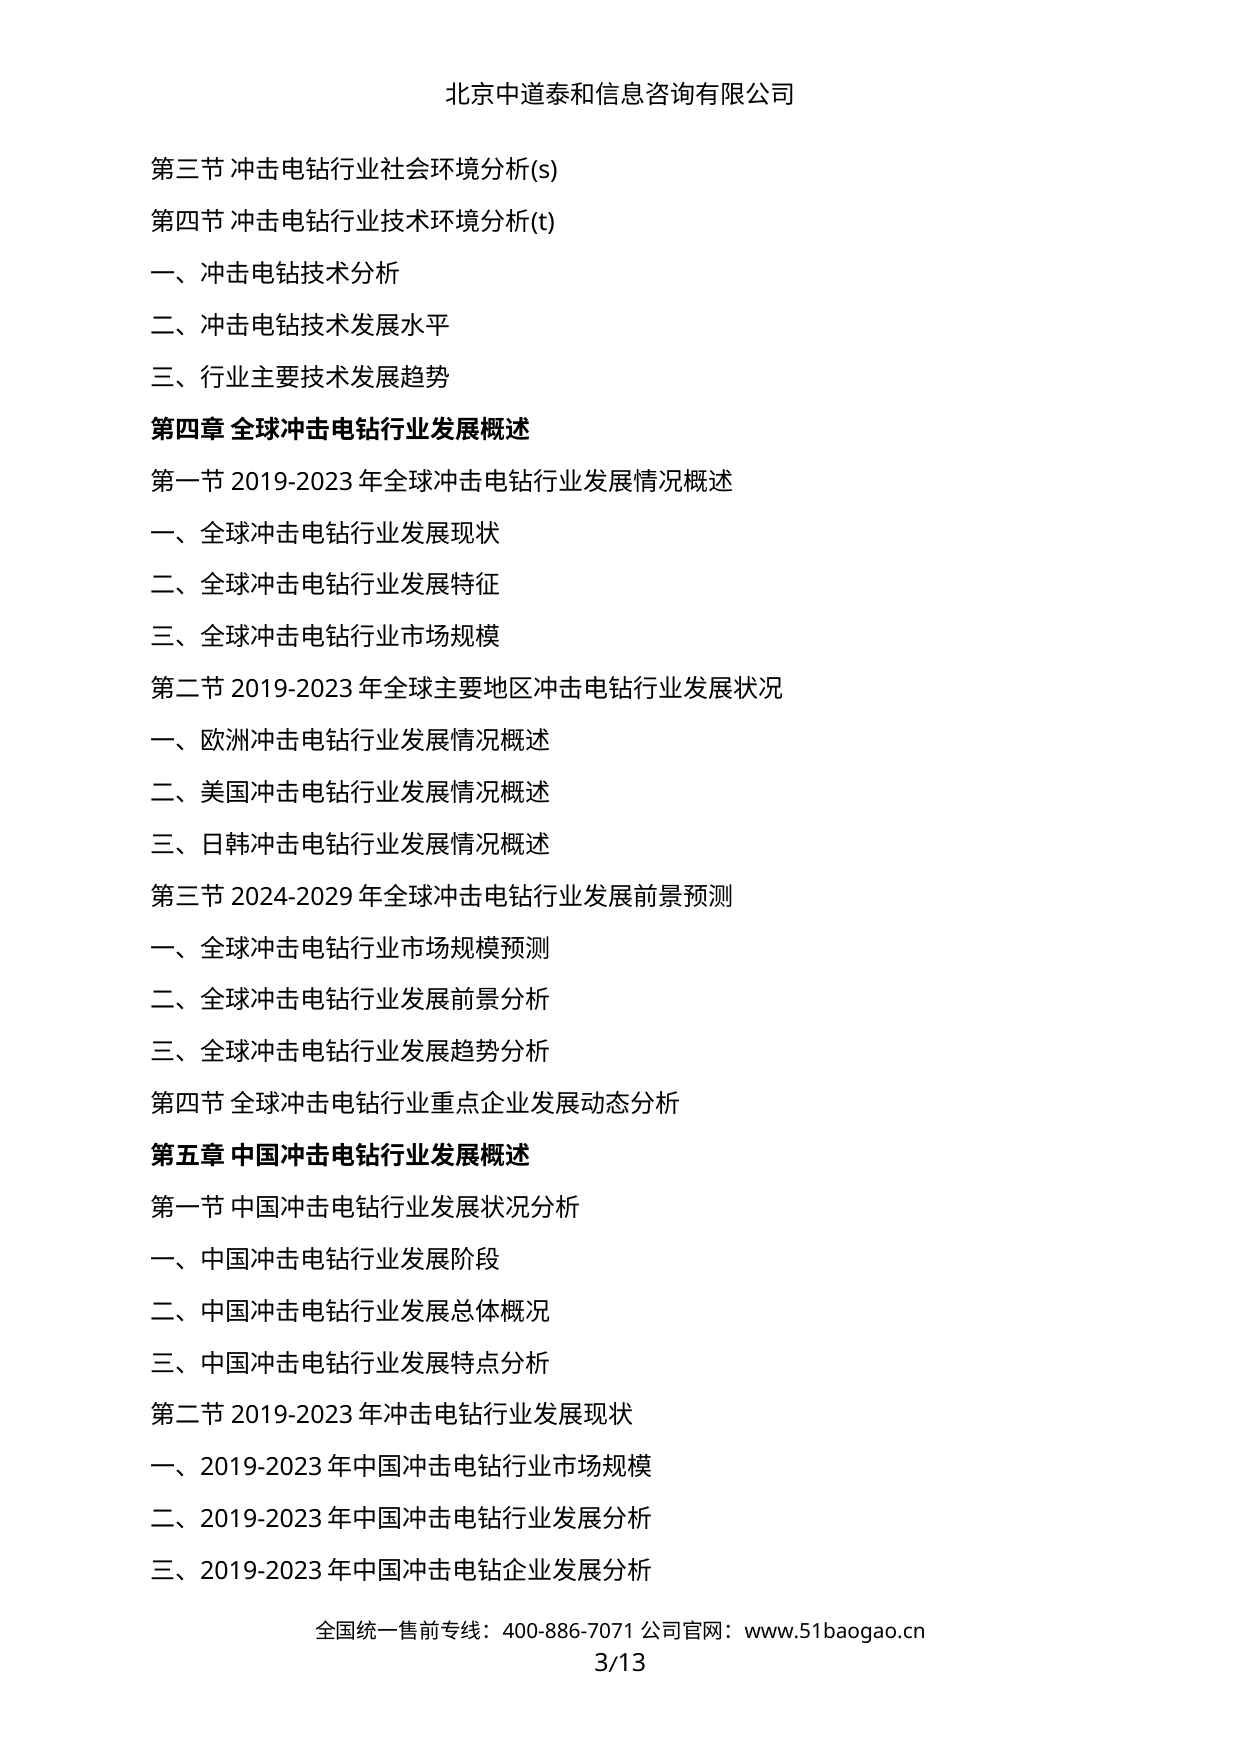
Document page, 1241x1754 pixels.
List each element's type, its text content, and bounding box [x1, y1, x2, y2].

text 三、全球冲击电钻行业发展趋势分析 [150, 1032, 1090, 1068]
text 第二节 2019-2023年冲击电钻行业发展现状 [150, 1395, 1090, 1431]
text 一、2019-2023年中国冲击电钻行业市场规模 [150, 1447, 1090, 1483]
text 三、日韩冲击电钻行业发展情况概述 [150, 824, 1090, 861]
text 三、行业主要技术发展趋势 [150, 357, 1090, 394]
text 第四章 全球冲击电钻行业发展概述 [150, 409, 1090, 446]
text 三、中国冲击电钻行业发展特点分析 [150, 1343, 1090, 1379]
text 第一节 2019-2023年全球冲击电钻行业发展情况概述 [150, 461, 1090, 497]
text 三、2019-2023年中国冲击电钻企业发展分析 [150, 1551, 1090, 1587]
text 二、全球冲击电钻行业发展前景分析 [150, 980, 1090, 1016]
text 第二节 2019-2023年全球主要地区冲击电钻行业发展状况 [150, 669, 1090, 705]
text 第三节 2024-2029年全球冲击电钻行业发展前景预测 [150, 876, 1090, 912]
text 二、中国冲击电钻行业发展总体概况 [150, 1291, 1090, 1327]
text 二、全球冲击电钻行业发展特征 [150, 565, 1090, 601]
text 一、全球冲击电钻行业发展现状 [150, 513, 1090, 549]
text 一、全球冲击电钻行业市场规模预测 [150, 928, 1090, 964]
text 一、冲击电钻技术分析 [150, 254, 1090, 290]
text 第一节 中国冲击电钻行业发展状况分析 [150, 1187, 1090, 1224]
text 二、冲击电钻技术发展水平 [150, 306, 1090, 342]
text 二、美国冲击电钻行业发展情况概述 [150, 772, 1090, 809]
text 第三节 冲击电钻行业社会环境分析(s) [150, 150, 1090, 186]
text 三、全球冲击电钻行业市场规模 [150, 617, 1090, 653]
text 第五章 中国冲击电钻行业发展概述 [150, 1136, 1090, 1172]
text 第四节 全球冲击电钻行业重点企业发展动态分析 [150, 1084, 1090, 1120]
text 一、欧洲冲击电钻行业发展情况概述 [150, 721, 1090, 757]
text 二、2019-2023年中国冲击电钻行业发展分析 [150, 1499, 1090, 1535]
text 一、中国冲击电钻行业发展阶段 [150, 1239, 1090, 1276]
text 第四节 冲击电钻行业技术环境分析(t) [150, 202, 1090, 238]
